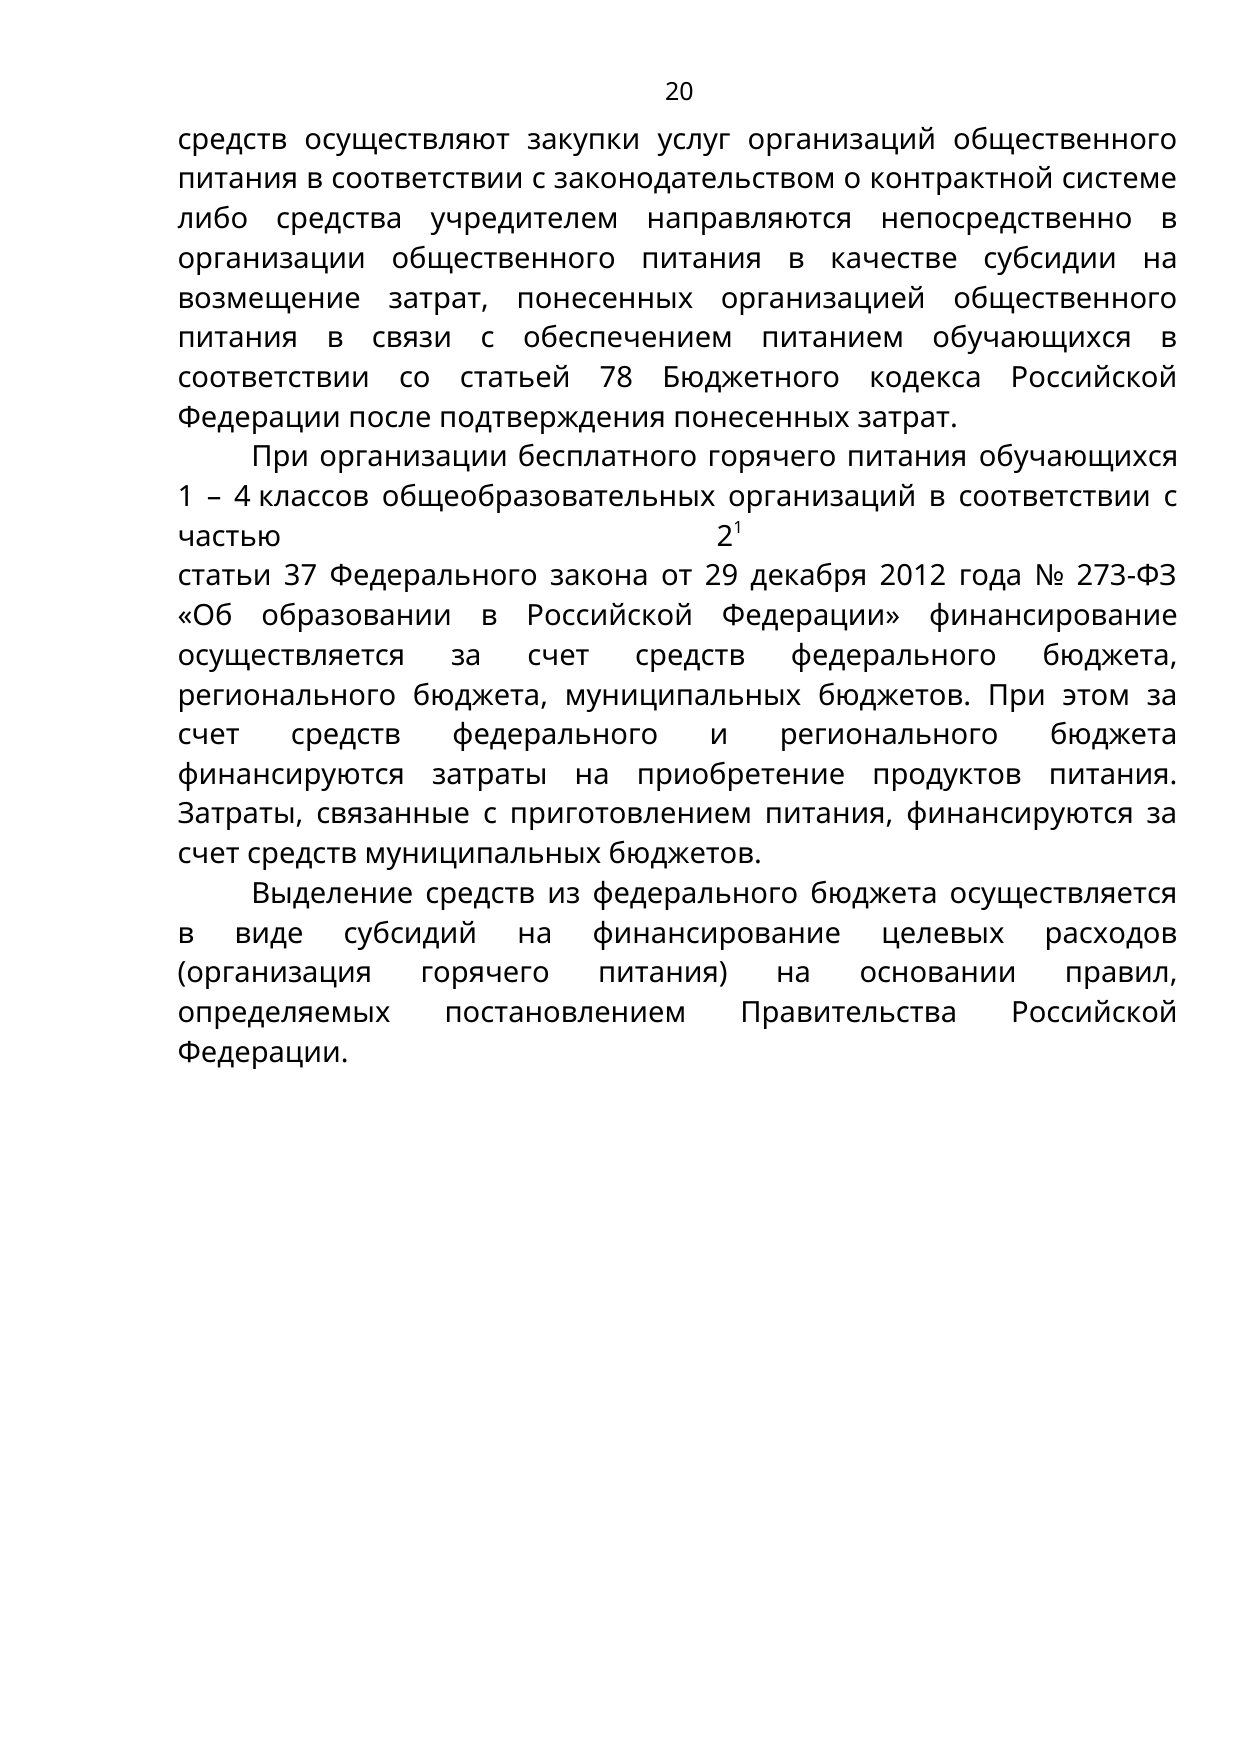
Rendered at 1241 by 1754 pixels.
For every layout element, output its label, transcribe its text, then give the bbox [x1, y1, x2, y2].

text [177, 118, 1178, 436]
text Выделение средств из федерального бюджета осуществляется в виде субсидий на финансирование целевых расходов (организация горячего питания) на основании правил, определяемых постановлением Правительства Российской Федерации. [177, 872, 1178, 1071]
text При организации бесплатного горячего питания обучающихся 1 – 4 классов общеобразовательных организаций в соответствии с частью 21 статьи 37 Федерального закона от 29 декабря 2012 года № 273-ФЗ «Об образовании в Российской Федерации» финансирование осуществляется за счет средств федерального бюджета, регионального бюджета, муниципальных бюджетов. При этом за счет средств федерального и регионального бюджета финансируются затраты на приобретение продуктов питания. Затраты, связанные с приготовлением питания, финансируются за счет средств муниципальных бюджетов. [177, 436, 1178, 872]
